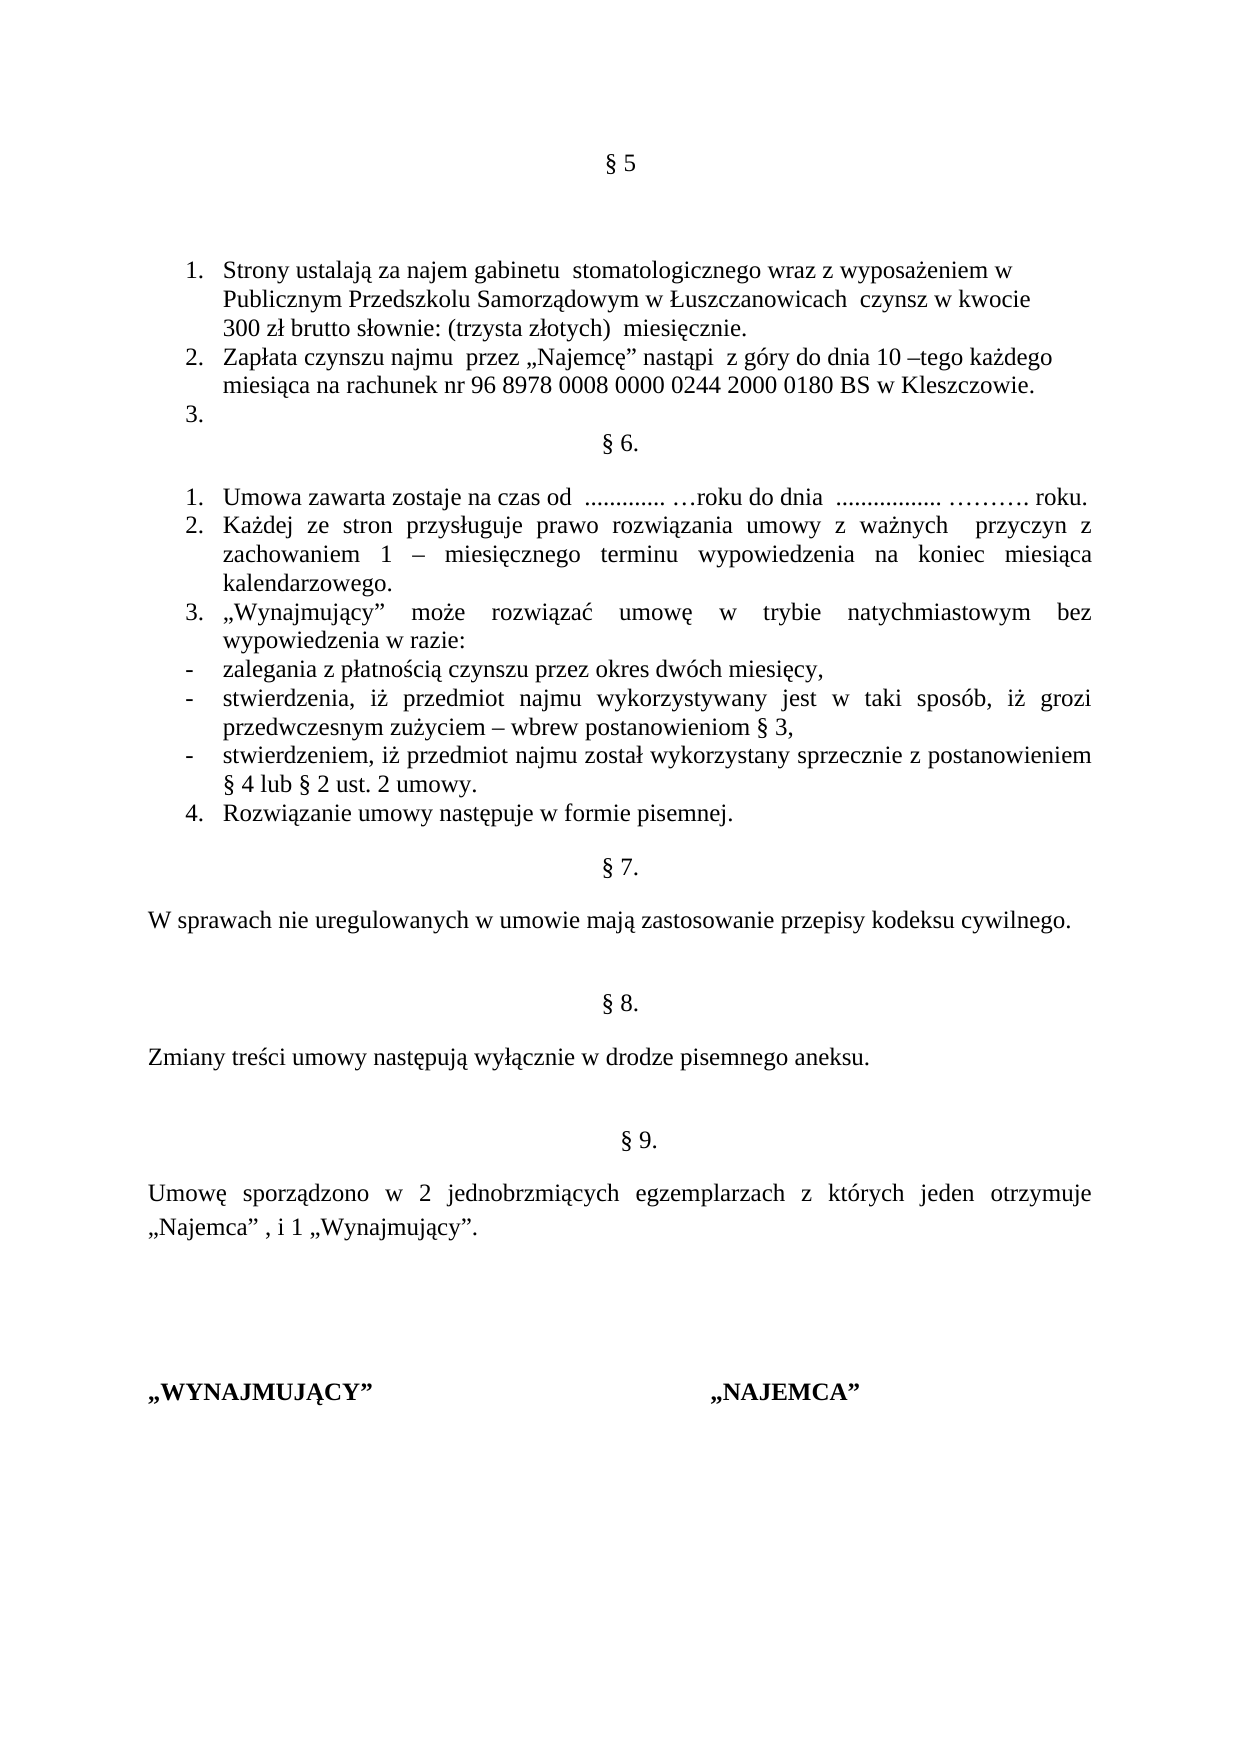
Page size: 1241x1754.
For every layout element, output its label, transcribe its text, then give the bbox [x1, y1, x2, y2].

text W sprawach nie uregulowanych w umowie mają zastosowanie przepisy kodeksu cywilnego. [148, 906, 1093, 934]
list Strony ustalają za najem gabinetu stomatologicznego wraz z wyposażeniem w Publicznym Przedszkolu Samorządowym w Łuszczanowicach czynsz w kwocie [185, 255, 1093, 313]
text § 9. [185, 1125, 1093, 1153]
text § 8. [148, 988, 1093, 1017]
list zalegania z płatnością czynszu przez okres dwóch miesięcy, [185, 654, 1093, 683]
list Umowa zawarta zostaje na czas od ............. …roku do dnia ................. ………. roku. [185, 482, 1093, 510]
text Umowę sporządzono w 2 jednobrzmiących egzemplarzach z których jeden otrzymuje „Najemca” , i 1 „Wynajmujący”. [148, 1178, 1093, 1240]
list Każdej ze stron przysługuje prawo rozwiązania umowy z ważnych przyczyn z zachowaniem 1 – miesięcznego terminu wypowiedzenia na koniec miesiąca kalendarzowego. [185, 510, 1093, 597]
list stwierdzeniem, iż przedmiot najmu został wykorzystany sprzecznie z postanowieniem § 4 lub § 2 ust. 2 umowy. [185, 740, 1093, 798]
text § 6. [148, 428, 1093, 457]
list Zapłata czynszu najmu przez „Najemcę” nastąpi z góry do dnia 10 –tego każdego miesiąca na rachunek nr 96 8978 0008 0000 0244 2000 0180 BS w Kleszczowie. [185, 342, 1093, 399]
list stwierdzenia, iż przedmiot najmu wykorzystywany jest w taki sposób, iż grozi przedwczesnym zużyciem – wbrew postanowieniom § 3, [185, 683, 1093, 740]
text 300 zł brutto słownie: (trzysta złotych) miesięcznie. [223, 313, 1093, 342]
text § 7. [148, 852, 1093, 881]
list „Wynajmujący” może rozwiązać umowę w trybie natychmiastowym bez wypowiedzenia w razie: [185, 597, 1093, 654]
text „WYNAJMUJĄCY” „NAJEMCA” [148, 1377, 1093, 1406]
text Zmiany treści umowy następują wyłącznie w drodze pisemnego aneksu. [148, 1042, 1093, 1071]
text 4. Rozwiązanie umowy następuje w formie pisemnej. [185, 798, 1093, 827]
text § 5 [148, 148, 1093, 176]
